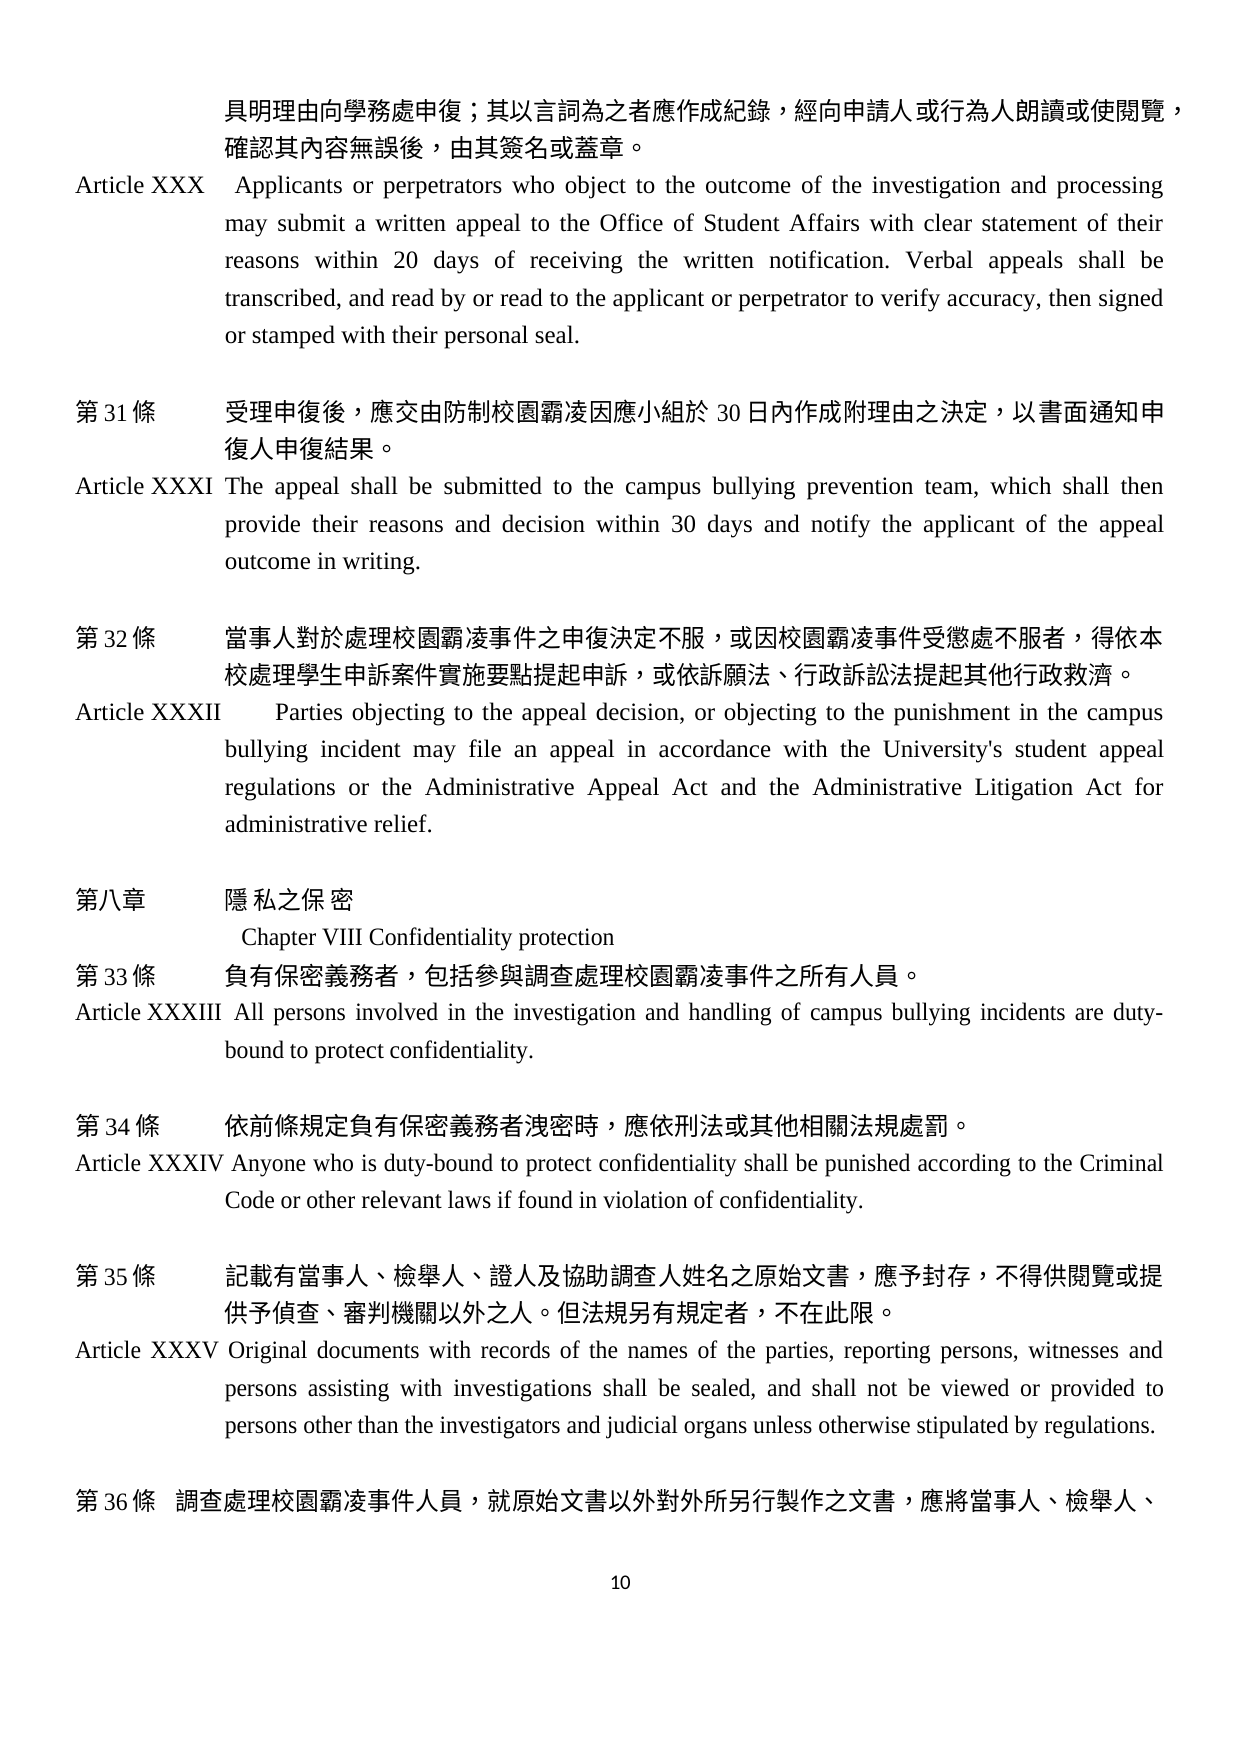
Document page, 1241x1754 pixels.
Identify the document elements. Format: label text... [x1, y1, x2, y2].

text 第34條 依前條規定負有保密義務者洩密時，應依刑法或其他相關法規處罰。 [75, 1106, 1165, 1143]
text Article XXXI The appeal shall be submitted to the campus bullying prevention team, which shall then provide their reasons and decision within 30 days and notify the applicant of the appeal outcome in writing. [75, 467, 1165, 579]
text Chapter VIII Confidentiality protection [191, 918, 1165, 955]
text Article XXXIII All persons involved in the investigation and handling of campus bullying incidents are duty-bound to protect confidentiality. [75, 993, 1165, 1068]
text Article XXXII Parties objecting to the appeal decision, or objecting to the punishment in the campus bullying incident may file an appeal in accordance with the University's student appeal regulations or the Administrative Appeal Act and the Administrative Litigation Act for administrative relief. [75, 692, 1165, 842]
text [75, 1481, 1165, 1519]
text Article XXXV Original documents with records of the names of the parties, reporting persons, witnesses and persons assisting with investigations shall be sealed, and shall not be viewed or provided to persons other than the investigators and judicial organs unless otherwise stipulated by regulations. [75, 1331, 1165, 1443]
text 第32條 當事人對於處理校園霸凌事件之申復決定不服，或因校園霸凌事件受懲處不服者，得依本校處理學生申訴案件實施要點提起申訴，或依訴願法、行政訴訟法提起其他行政救濟。 [75, 617, 1165, 692]
text 第33條 負有保密義務者，包括參與調查處理校園霸凌事件之所有人員。 [75, 955, 1165, 993]
text 第31條 受理申復後，應交由防制校園霸凌因應小組於30日內作成附理由之決定，以書面通知申復人申復結果。 [75, 392, 1165, 467]
text 第八章 隱 私之保 密 [75, 880, 1165, 917]
text 第35條 記載有當事人、檢舉人、證人及協助調查人姓名之原始文書，應予封存，不得供閱覽或提供予偵查、審判機關以外之人。但法規另有規定者，不在此限。 [75, 1256, 1165, 1331]
text Article XXX Applicants or perpetrators who object to the outcome of the investigation and processing may submit a written appeal to the Office of Student Affairs with clear statement of their reasons within 20 days of receiving the written notification. Verbal appeals shall be transcribed, and read by or read to the applicant or perpetrator to verify accuracy, then signed or stamped with their personal seal. [75, 166, 1165, 354]
text Article XXXIV Anyone who is duty-bound to protect confidentiality shall be punished according to the Criminal Code or other relevant laws if found in violation of confidentiality. [75, 1143, 1165, 1218]
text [75, 91, 1165, 166]
